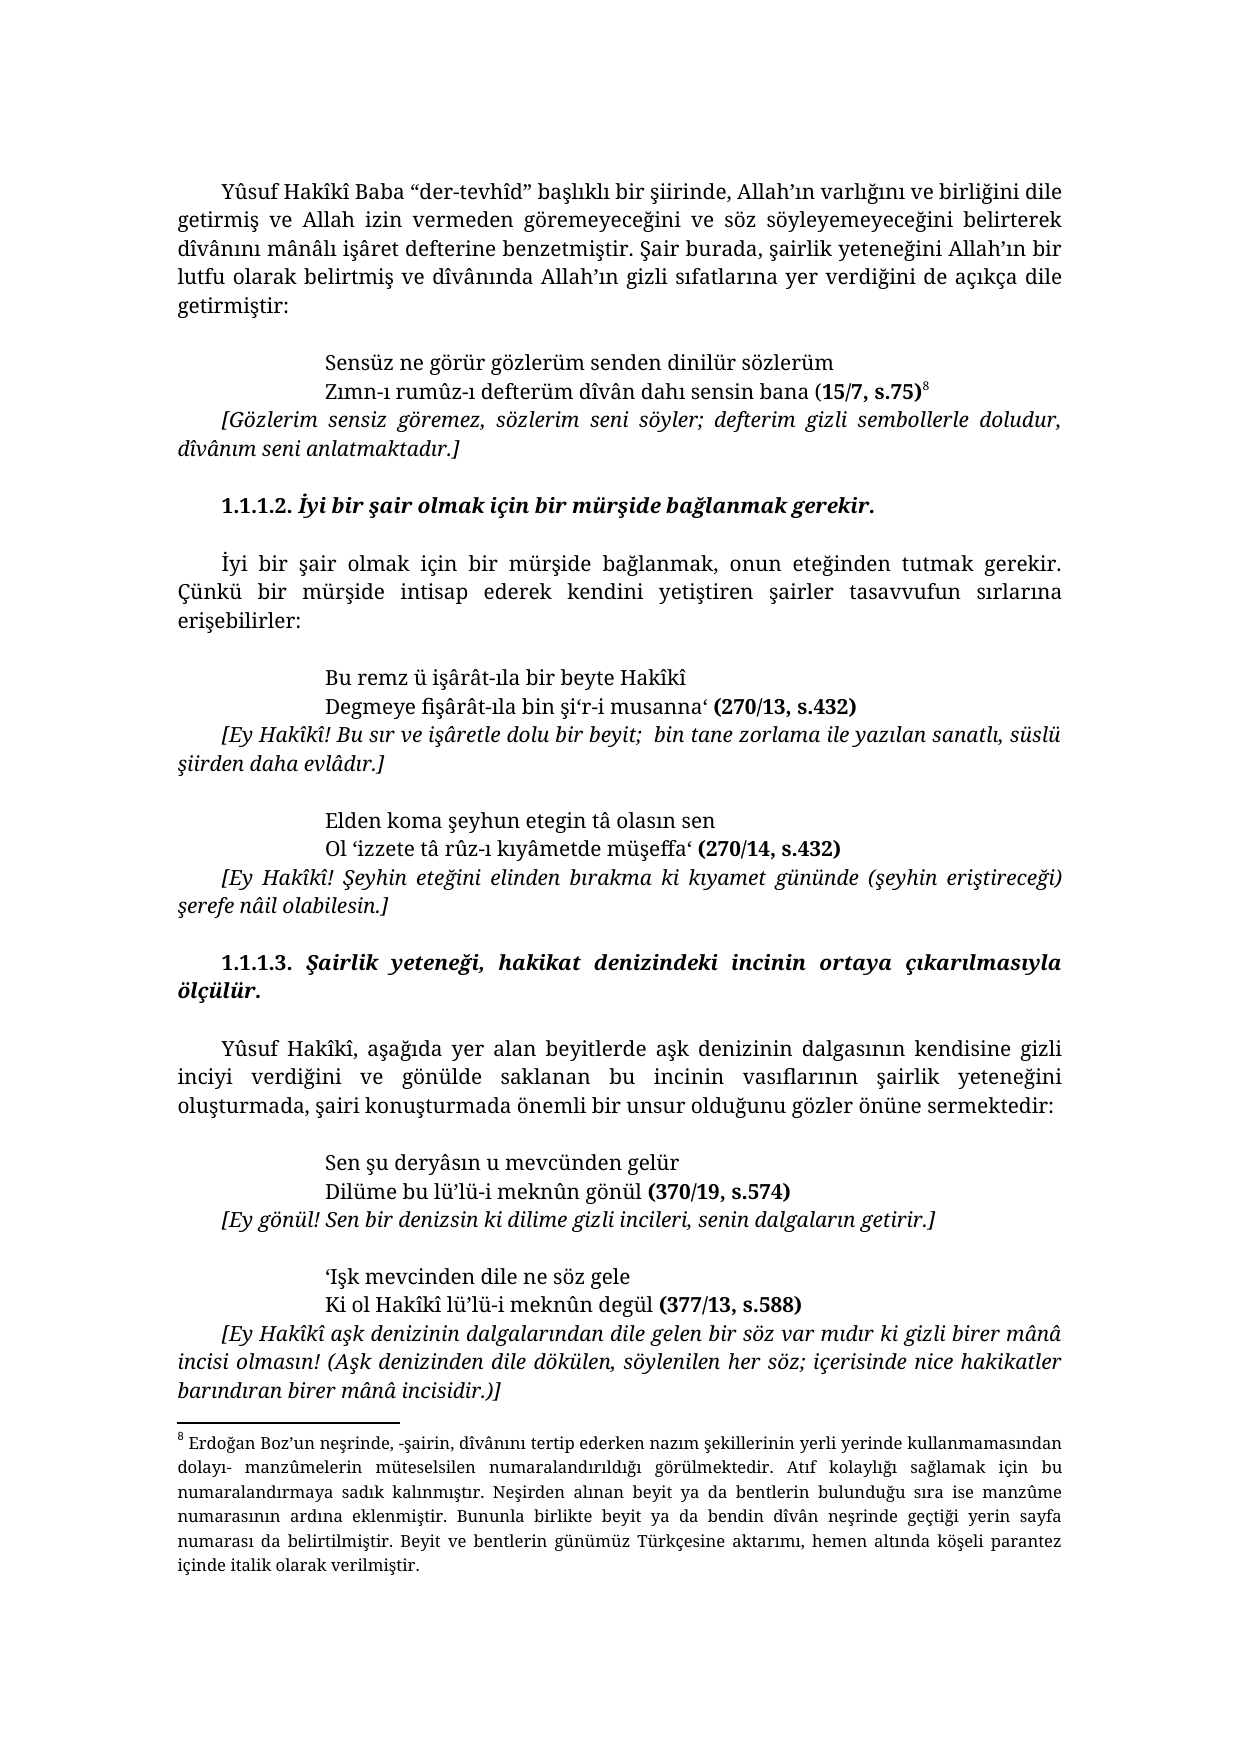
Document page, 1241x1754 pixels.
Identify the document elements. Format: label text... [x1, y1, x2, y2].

text [Ey Hakîkî! Şeyhin eteğini elinden bırakma ki kıyamet gününde (şeyhin eriştireceği) şerefe nâil olabilesin.] [177, 863, 1063, 919]
text Elden koma şeyhun etegin tâ olasın sen [251, 806, 1063, 834]
text Dilüme bu lü’lü-i meknûn gönül (370/19, s.574) [251, 1177, 1063, 1205]
text [Gözlerim sensiz göremez, sözlerim seni söyler; defterim gizli sembollerle doludur, dîvânım seni anlatmaktadır.] [177, 405, 1063, 462]
text [Ey gönül! Sen bir denizsin ki dilime gizli incileri, senin dalgaların getirir.] [177, 1205, 1063, 1234]
text Sen şu deryâsın u mevcünden gelür [251, 1148, 1063, 1177]
text 1.1.1.2. İyi bir şair olmak için bir mürşide bağlanmak gerekir. [177, 491, 1063, 520]
text Ol ‘izzete tâ rûz-ı kıyâmetde müşeffa‘ (270/14, s.432) [177, 834, 1063, 863]
text ‘Işk mevcinden dile ne söz gele [251, 1262, 1063, 1291]
text Sensüz ne görür gözlerüm senden dinilür sözlerüm [251, 348, 1063, 377]
text Ki ol Hakîkî lü’lü-i meknûn degül (377/13, s.588) [251, 1291, 1063, 1319]
text Degmeye fişârât-ıla bin şi‘r-i musanna‘ (270/13, s.432) [251, 692, 1063, 720]
text İyi bir şair olmak için bir mürşide bağlanmak, onun eteğinden tutmak gerekir. Çünkü bir mürşide intisap ederek kendini yetiştiren şairler tasavvufun sırlarına erişebilirler: [177, 549, 1063, 634]
text Bu remz ü işârât-ıla bir beyte Hakîkî [251, 663, 1063, 692]
text Zımn-ı rumûz-ı defterüm dîvân dahı sensin bana (15/7, s.75) [251, 377, 1063, 405]
text Yûsuf Hakîkî, aşağıda yer alan beyitlerde aşk denizinin dalgasının kendisine gizli inciyi verdiğini ve gönülde saklanan bu incinin vasıflarının şairlik yeteneğini oluşturmada, şairi konuşturmada önemli bir unsur olduğunu gözler önüne sermektedir: [177, 1034, 1063, 1119]
text 1.1.1.3. Şairlik yeteneği, hakikat denizindeki incinin ortaya çıkarılmasıyla ölçülür. [177, 948, 1063, 1005]
text [Ey Hakîkî! Bu sır ve işâretle dolu bir beyit; bin tane zorlama ile yazılan sanatlı, süslü şiirden daha evlâdır.] [177, 720, 1063, 777]
text Yûsuf Hakîkî Baba “der-tevhîd” başlıklı bir şiirinde, Allah’ın varlığını ve birliğini dile getirmiş ve Allah izin vermeden göremeyeceğini ve söz söyleyemeyeceğini belirterek dîvânını mânâlı işâret defterine benzetmiştir. Şair burada, şairlik yeteneğini Allah’ın bir lutfu olarak belirtmiş ve dîvânında Allah’ın gizli sıfatlarına yer verdiğini de açıkça dile getirmiştir: [177, 177, 1063, 319]
text [Ey Hakîkî aşk denizinin dalgalarından dile gelen bir söz var mıdır ki gizli birer mânâ incisi olmasın! (Aşk denizinden dile dökülen, söylenilen her söz; içerisinde nice hakikatler barındıran birer mânâ incisidir.)] [177, 1319, 1063, 1404]
